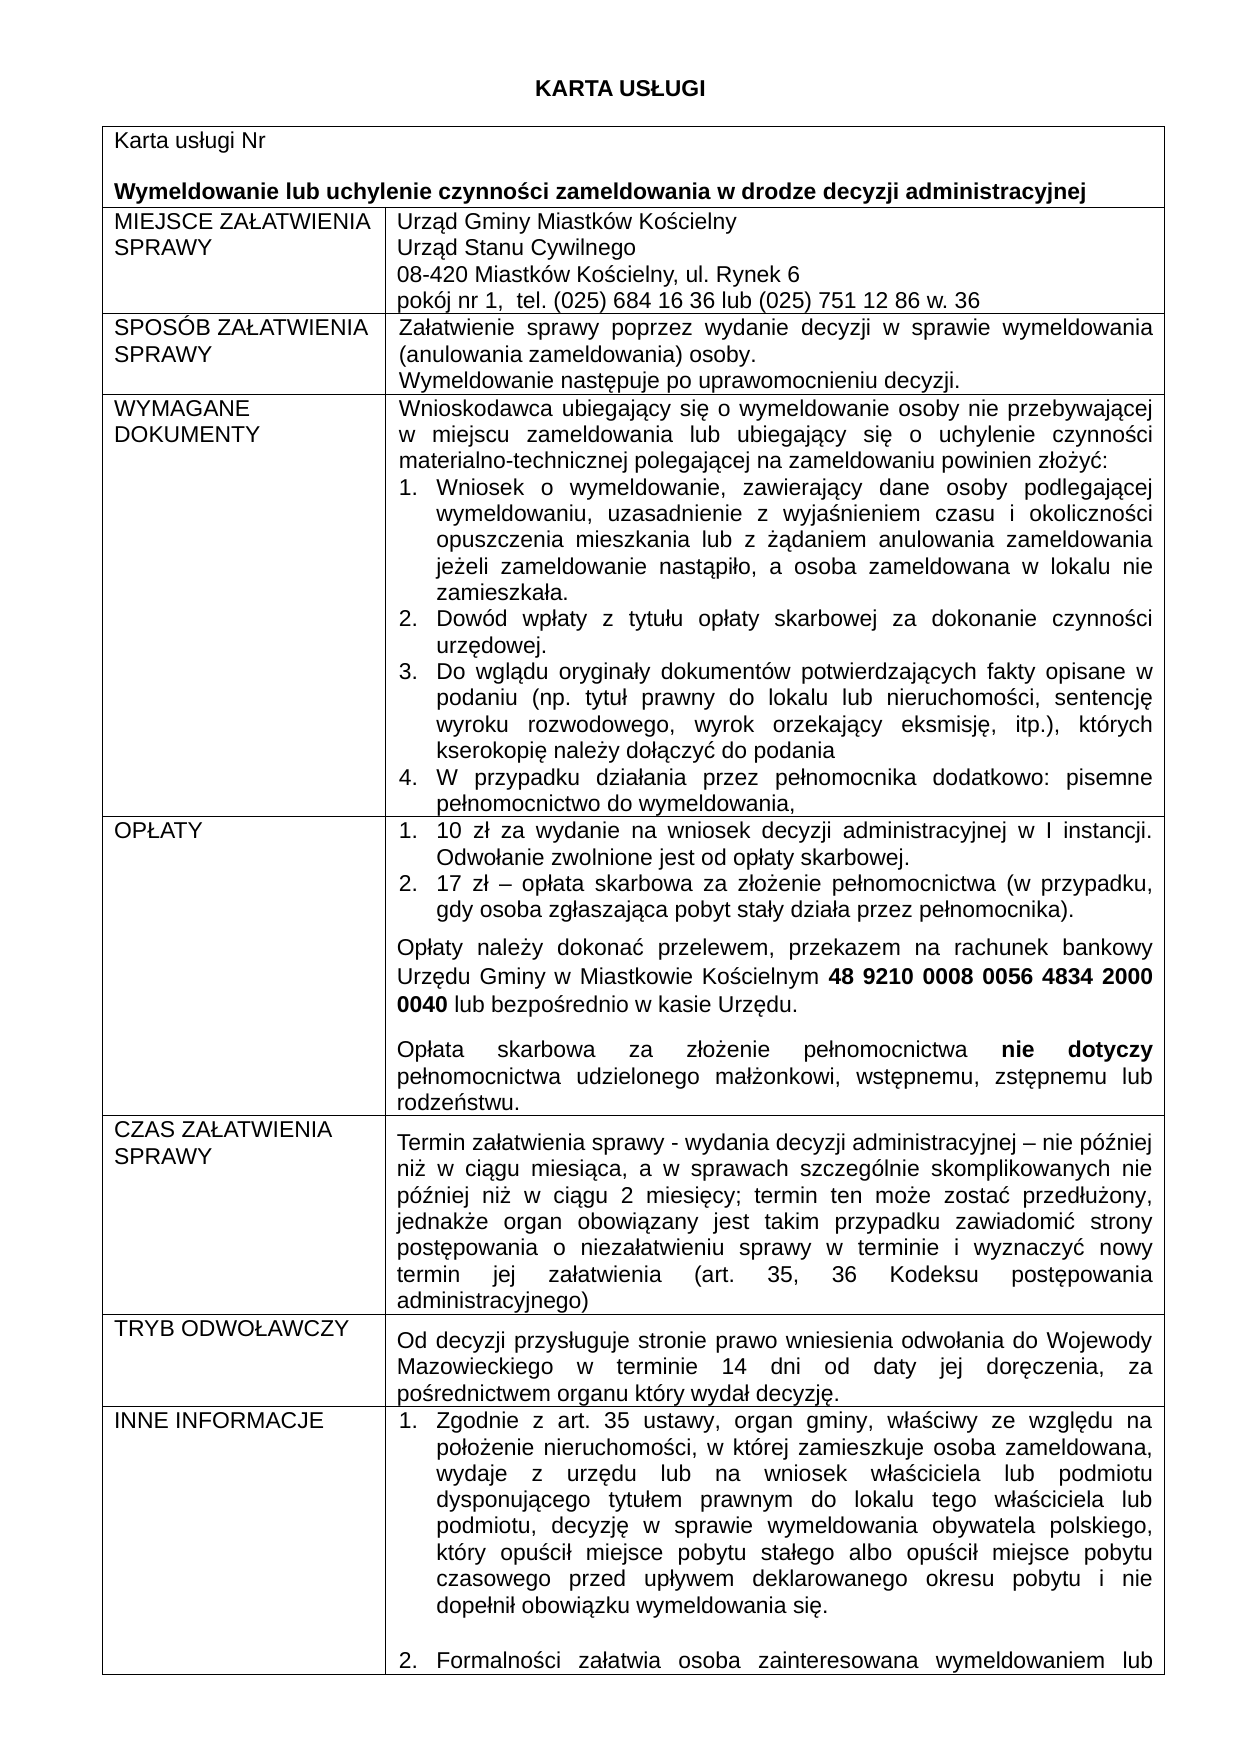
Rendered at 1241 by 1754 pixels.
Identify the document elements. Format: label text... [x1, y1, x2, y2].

table_cell SPOSÓB ZAŁATWIENIA SPRAWY [103, 314, 385, 393]
table_cell OPŁATY [103, 817, 385, 1115]
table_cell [386, 1407, 1164, 1673]
table_cell Urząd Gminy Miastków Kościelny Urząd Stanu Cywilnego 08-420 Miastków Kościelny, ul. Rynek 6 pokój nr 1, tel. (025) 684 16 36 lub (025) 751 12 86 w. 36 [386, 208, 1164, 313]
table_cell TRYB ODWOŁAWCZY [103, 1315, 385, 1406]
table_cell 10 zł za wydanie na wniosek decyzji administracyjnej w I instancji. Odwołanie zwolnione jest od opłaty skarbowej. 17 zł – opłata skarbowa za złożenie pełnomocnictwa (w przypadku, gdy osoba zgłaszająca pobyt stały działa przez pełnomocnika). Opłaty należy dokonać przelewem, przekazem na rachunek bankowy Urzędu Gminy w Miastkowie Kościelnym 48 9210 0008 0056 4834 2000 0040 lub bezpośrednio w kasie Urzędu. Opłata skarbowa za złożenie pełnomocnictwa nie dotyczy pełnomocnictwa udzielonego małżonkowi, wstępnemu, zstępnemu lub rodzeństwu. [386, 817, 1164, 1115]
table_cell Od decyzji przysługuje stronie prawo wniesienia odwołania do Wojewody Mazowieckiego w terminie 14 dni od daty jej doręczenia, za pośrednictwem organu który wydał decyzję. [386, 1315, 1164, 1406]
table_cell CZAS ZAŁATWIENIA SPRAWY [103, 1116, 385, 1313]
table_header Karta usługi Nr Wymeldowanie lub uchylenie czynności zameldowania w drodze decyzji administracyjnej [103, 127, 1164, 207]
table_cell INNE INFORMACJE [103, 1407, 385, 1673]
table_cell MIEJSCE ZAŁATWIENIA SPRAWY [103, 208, 385, 313]
table_cell Termin załatwienia sprawy - wydania decyzji administracyjnej – nie później niż w ciągu miesiąca, a w sprawach szczególnie skomplikowanych nie później niż w ciągu 2 miesięcy; termin ten może zostać przedłużony, jednakże organ obowiązany jest takim przypadku zawiadomić strony postępowania o niezałatwieniu sprawy w terminie i wyznaczyć nowy termin jej załatwienia (art. 35, 36 Kodeksu postępowania administracyjnego) [386, 1116, 1164, 1313]
table_cell Wnioskodawca ubiegający się o wymeldowanie osoby nie przebywającej w miejscu zameldowania lub ubiegający się o uchylenie czynności materialno-technicznej polegającej na zameldowaniu powinien złożyć: Wniosek o wymeldowanie, zawierający dane osoby podlegającej wymeldowaniu, uzasadnienie z wyjaśnieniem czasu i okoliczności opuszczenia mieszkania lub z żądaniem anulowania zameldowania jeżeli zameldowanie nastąpiło, a osoba zameldowana w lokalu nie zamieszkała. Dowód wpłaty z tytułu opłaty skarbowej za dokonanie czynności urzędowej. Do wglądu oryginały dokumentów potwierdzających fakty opisane w podaniu (np. tytuł prawny do lokalu lub nieruchomości, sentencję wyroku rozwodowego, wyrok orzekający eksmisję, itp.), których kserokopię należy dołączyć do podania W przypadku działania przez pełnomocnika dodatkowo: pisemne pełnomocnictwo do wymeldowania, [386, 395, 1164, 816]
table_cell Załatwienie sprawy poprzez wydanie decyzji w sprawie wymeldowania (anulowania zameldowania) osoby. Wymeldowanie następuje po uprawomocnieniu decyzji. [386, 314, 1164, 393]
table_cell WYMAGANE DOKUMENTY [103, 395, 385, 816]
text KARTA USŁUGI [148, 75, 1093, 101]
